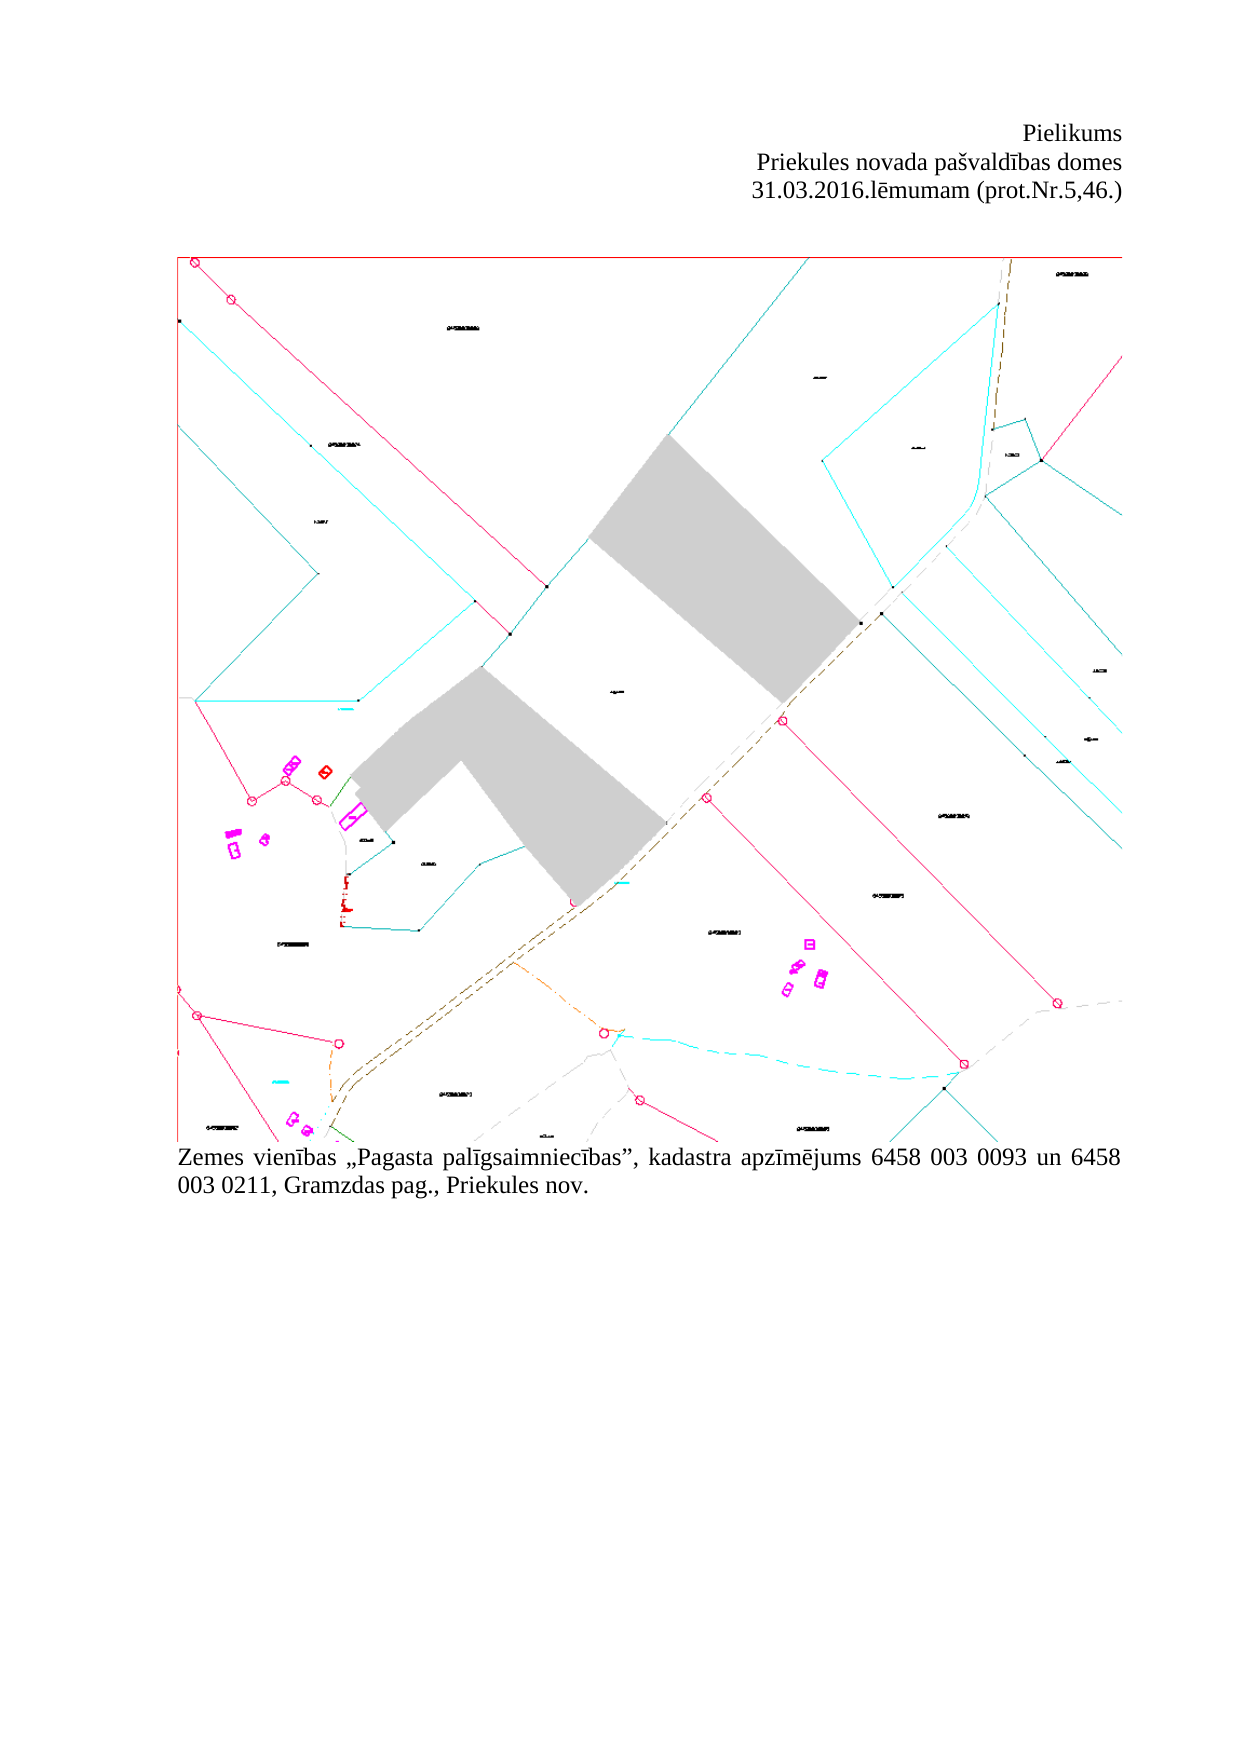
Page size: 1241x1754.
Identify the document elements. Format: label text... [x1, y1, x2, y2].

text Pielikums [177, 118, 1122, 147]
text Priekules novada pašvaldības domes [177, 147, 1122, 176]
text Zemes vienības „Pagasta palīgsaimniecības”, kadastra apzīmējums 6458 003 0093 un 6458 003 0211, Gramzdas pag., Priekules nov. [177, 1142, 1122, 1199]
text 31.03.2016.lēmumam (prot.Nr.5,46.) [177, 176, 1122, 204]
picture [177, 257, 1123, 1142]
